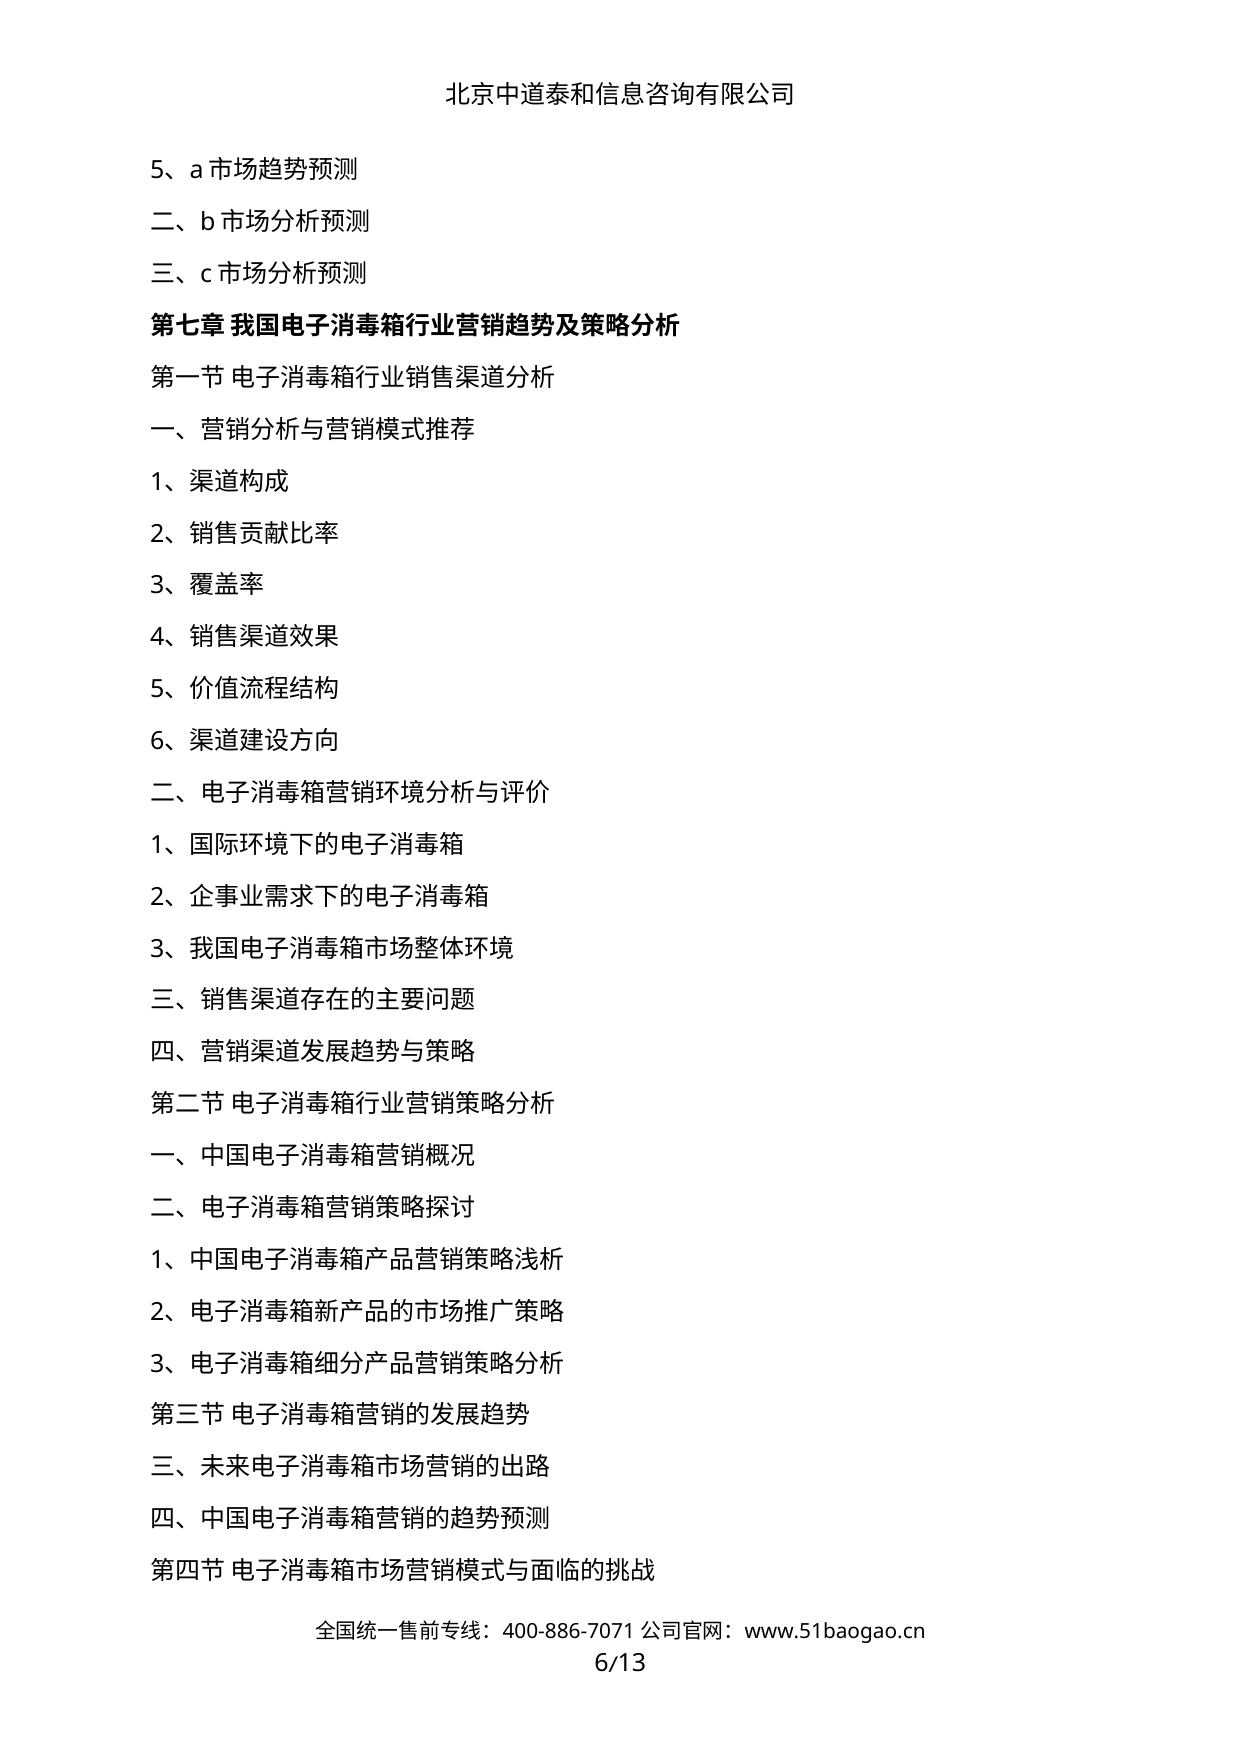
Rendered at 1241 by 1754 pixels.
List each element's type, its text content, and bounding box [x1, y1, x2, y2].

text 1、中国电子消毒箱产品营销策略浅析 [150, 1239, 1090, 1276]
text 二、电子消毒箱营销策略探讨 [150, 1187, 1090, 1224]
text 一、中国电子消毒箱营销概况 [150, 1136, 1090, 1172]
text 2、销售贡献比率 [150, 513, 1090, 549]
text 三、销售渠道存在的主要问题 [150, 980, 1090, 1016]
text 3、覆盖率 [150, 565, 1090, 601]
text 3、我国电子消毒箱市场整体环境 [150, 928, 1090, 964]
text 一、营销分析与营销模式推荐 [150, 409, 1090, 446]
text 2、企事业需求下的电子消毒箱 [150, 876, 1090, 912]
text 二、b市场分析预测 [150, 202, 1090, 238]
text 第一节 电子消毒箱行业销售渠道分析 [150, 357, 1090, 394]
text 5、价值流程结构 [150, 669, 1090, 705]
text 四、营销渠道发展趋势与策略 [150, 1032, 1090, 1068]
text 1、渠道构成 [150, 461, 1090, 497]
text 第三节 电子消毒箱营销的发展趋势 [150, 1395, 1090, 1431]
text 3、电子消毒箱细分产品营销策略分析 [150, 1343, 1090, 1379]
text 三、c市场分析预测 [150, 254, 1090, 290]
text 二、电子消毒箱营销环境分析与评价 [150, 772, 1090, 809]
text 5、a市场趋势预测 [150, 150, 1090, 186]
text 四、中国电子消毒箱营销的趋势预测 [150, 1499, 1090, 1535]
text 三、未来电子消毒箱市场营销的出路 [150, 1447, 1090, 1483]
text 1、国际环境下的电子消毒箱 [150, 824, 1090, 861]
text 2、电子消毒箱新产品的市场推广策略 [150, 1291, 1090, 1327]
text 6、渠道建设方向 [150, 721, 1090, 757]
text 4、销售渠道效果 [150, 617, 1090, 653]
text 第七章 我国电子消毒箱行业营销趋势及策略分析 [150, 306, 1090, 342]
text 第四节 电子消毒箱市场营销模式与面临的挑战 [150, 1551, 1090, 1587]
text 第二节 电子消毒箱行业营销策略分析 [150, 1084, 1090, 1120]
